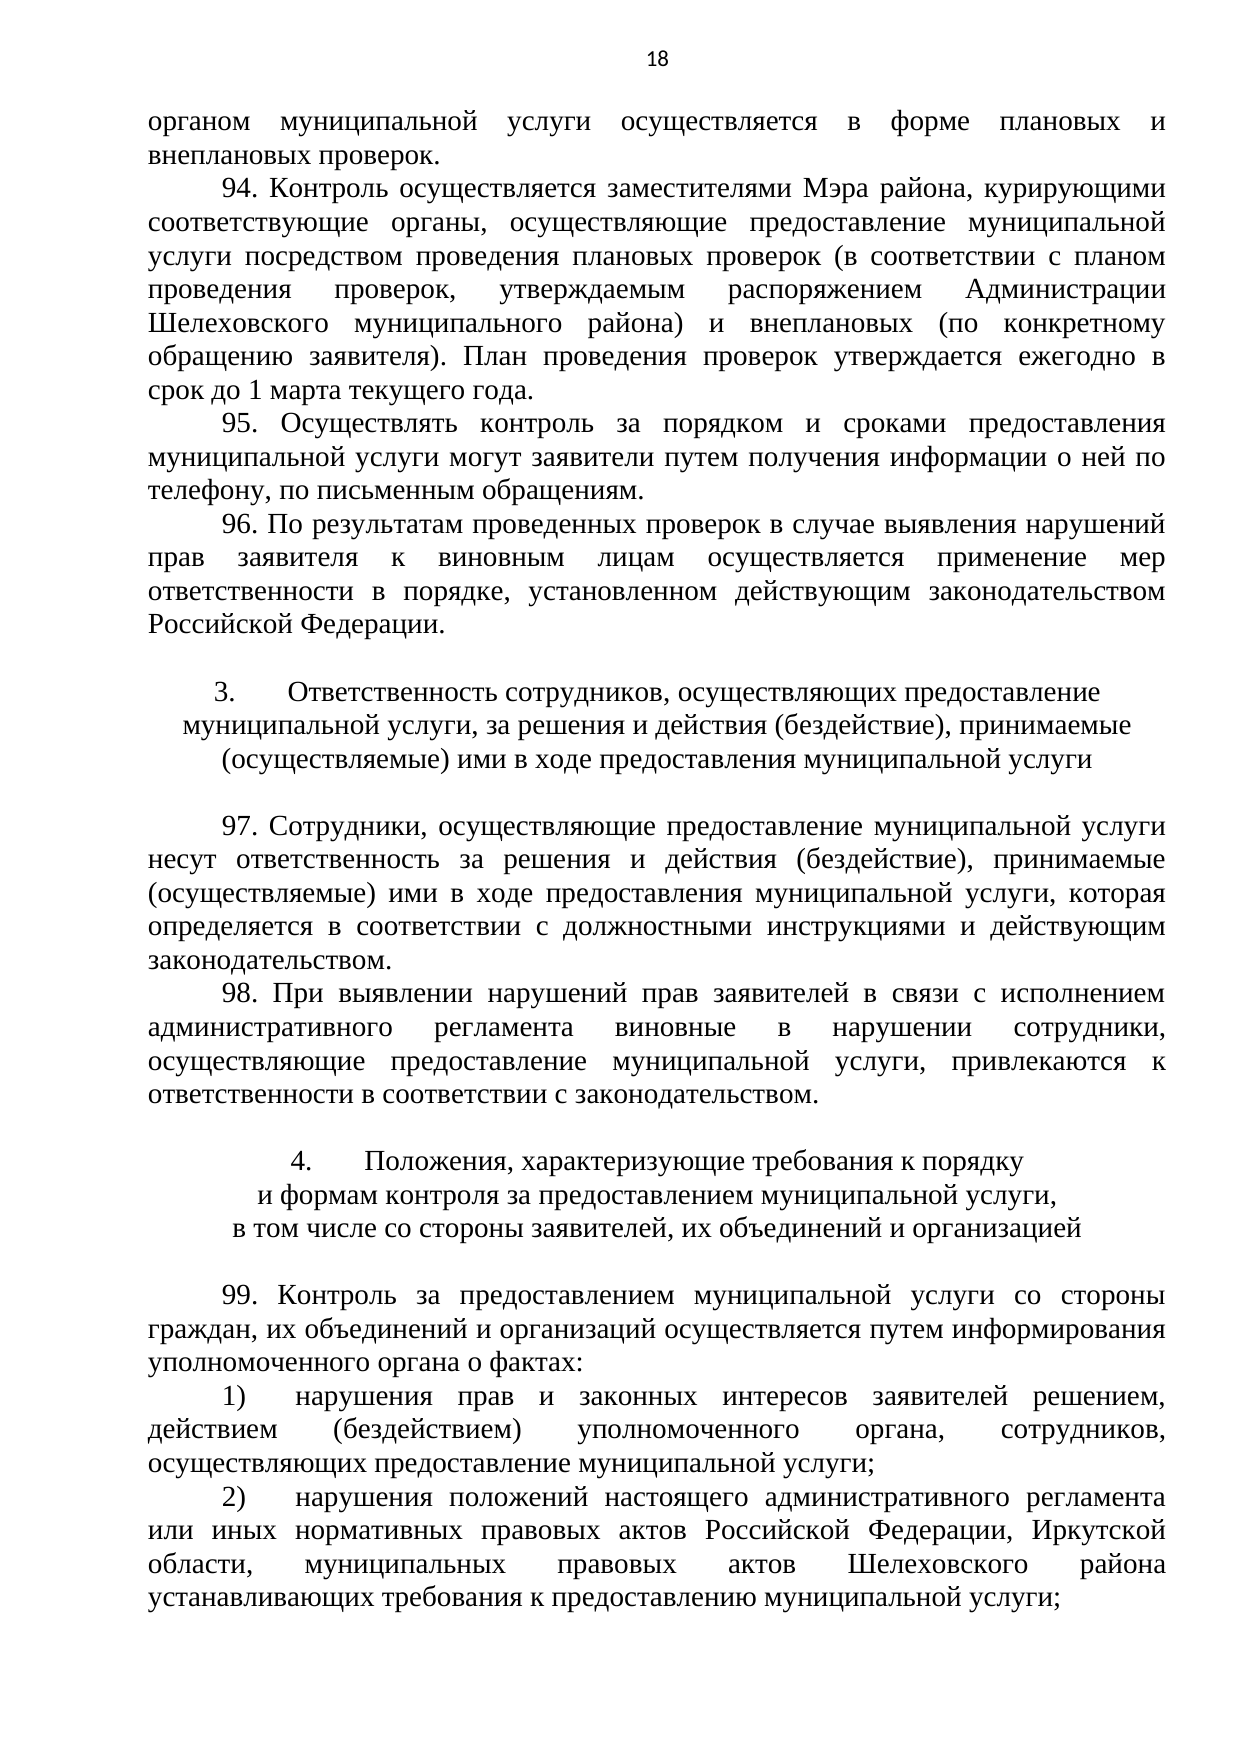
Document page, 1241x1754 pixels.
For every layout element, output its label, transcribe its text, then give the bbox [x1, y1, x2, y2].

text 97. Сотрудники, осуществляющие предоставление муниципальной услуги несут ответственность за решения и действия (бездействие), принимаемые (осуществляемые) ими в ходе предоставления муниципальной услуги, которая определяется в соответствии с должностными инструкциями и действующим законодательством. [148, 808, 1167, 976]
list Ответственность сотрудников, осуществляющих предоставление муниципальной услуги, за решения и действия (бездействие), принимаемые (осуществляемые) ими в ходе предоставления муниципальной услуги [148, 674, 1167, 774]
list нарушения прав и законных интересов заявителей решением, действием (бездействием) уполномоченного органа, сотрудников, осуществляющих предоставление муниципальной услуги; [148, 1378, 1167, 1479]
text 98. При выявлении нарушений прав заявителей в связи с исполнением административного регламента виновные в нарушении сотрудники, осуществляющие предоставление муниципальной услуги, привлекаются к ответственности в соответствии с законодательством. [148, 976, 1167, 1110]
list Положения, характеризующие требования к порядку [148, 1143, 1167, 1177]
list 99. Контроль за предоставлением муниципальной услуги со стороны граждан, их объединений и организаций осуществляется путем информирования уполномоченного органа о фактах: [148, 1277, 1167, 1378]
list 96. По результатам проведенных проверок в случае выявления нарушений прав заявителя к виновным лицам осуществляется применение мер ответственности в порядке, установленном действующим законодательством Российской Федерации. [148, 506, 1167, 640]
list и формам контроля за предоставлением муниципальной услуги, [148, 1177, 1167, 1210]
list в том числе со стороны заявителей, их объединений и организацией [148, 1210, 1167, 1244]
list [148, 103, 1167, 171]
list 95. Осуществлять контроль за порядком и сроками предоставления муниципальной услуги могут заявители путем получения информации о ней по телефону, по письменным обращениям. [148, 405, 1167, 506]
list 94. Контроль осуществляется заместителями Мэра района, курирующими соответствующие органы, осуществляющие предоставление муниципальной услуги посредством проведения плановых проверок (в соответствии с планом проведения проверок, утверждаемым распоряжением Администрации Шелеховского муниципального района) и внеплановых (по конкретному обращению заявителя). План проведения проверок утверждается ежегодно в срок до 1 марта текущего года. [148, 171, 1167, 405]
list нарушения положений настоящего административного регламента или иных нормативных правовых актов Российской Федерации, Иркутской области, муниципальных правовых актов Шелеховского района устанавливающих требования к предоставлению муниципальной услуги; [148, 1479, 1167, 1613]
